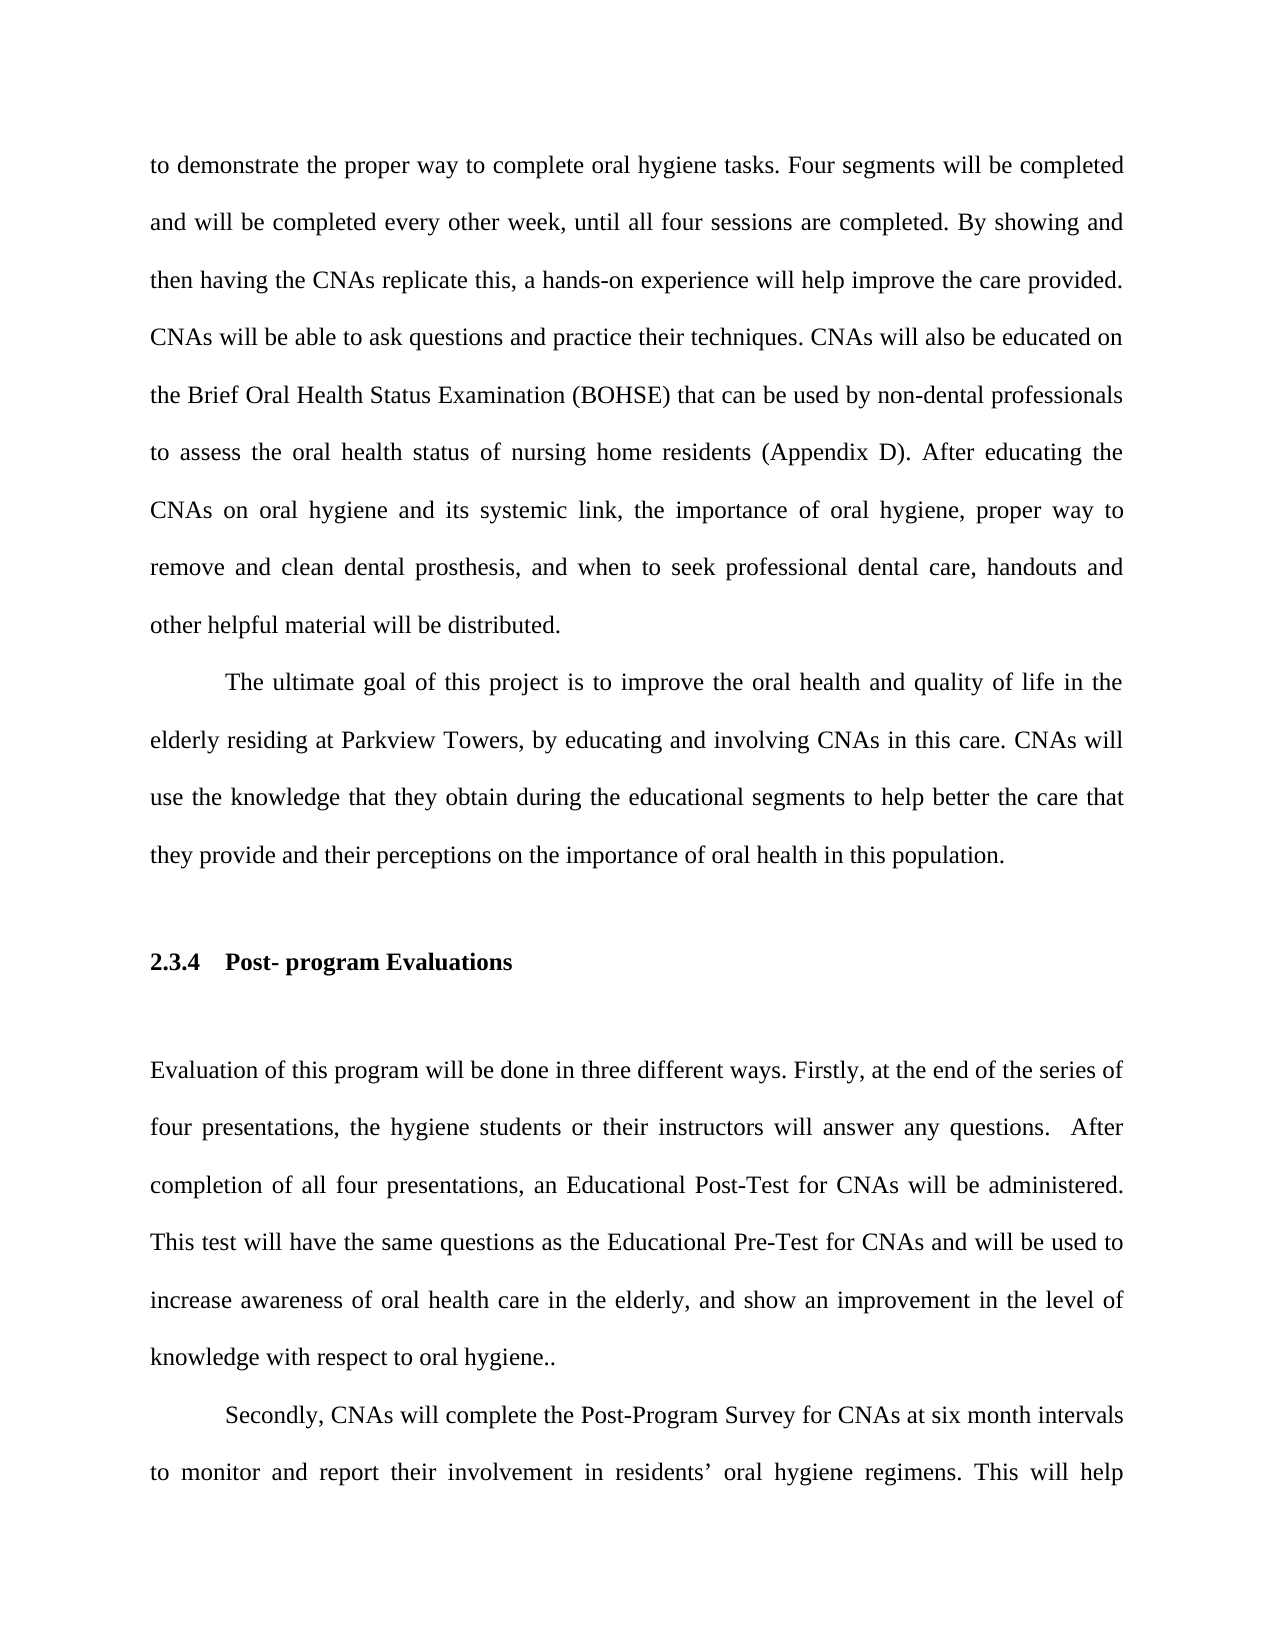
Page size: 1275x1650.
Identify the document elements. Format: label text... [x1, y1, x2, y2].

text Evaluation of this program will be done in three different ways. Firstly, at the end of the series of four presentations, the hygiene students or their instructors will answer any questions. After completion of all four presentations, an Educational Post-Test for CNAs will be administered. This test will have the same questions as the Educational Pre-Test for CNAs and will be used to increase awareness of oral health care in the elderly, and show an improvement in the level of knowledge with respect to oral hygiene.. [150, 1055, 1125, 1371]
subtitle Post- program Evaluations [150, 947, 1125, 976]
text The ultimate goal of this project is to improve the oral health and quality of life in the elderly residing at Parkview Towers, by educating and involving CNAs in this care. CNAs will use the knowledge that they obtain during the educational segments to help better the care that they provide and their perceptions on the importance of oral health in this population. [150, 667, 1125, 869]
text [150, 150, 1125, 639]
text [150, 1400, 1125, 1486]
